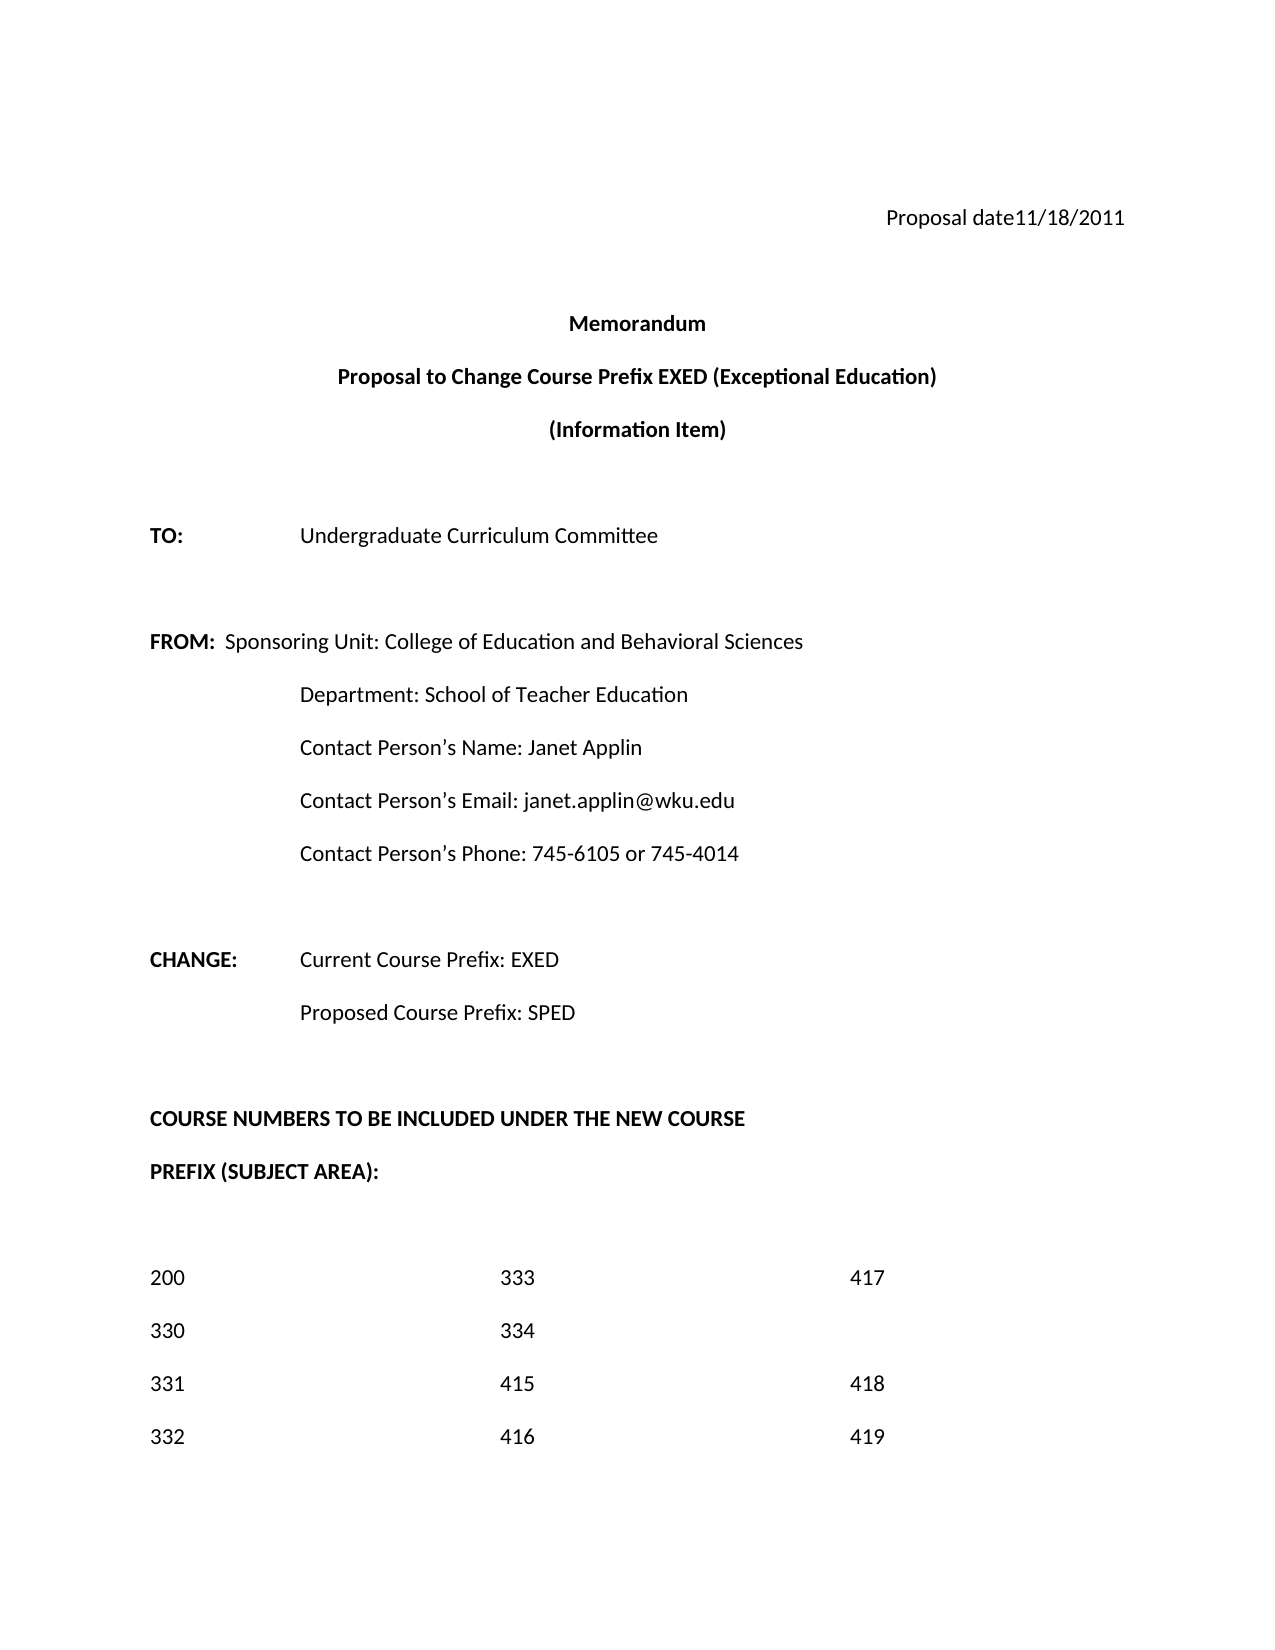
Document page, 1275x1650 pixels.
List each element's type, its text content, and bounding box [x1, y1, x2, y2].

text 333 [500, 1263, 775, 1291]
text Proposal to Change Course Prefix EXED (Exceptional Education) [150, 362, 1125, 390]
text PREFIX (SUBJECT AREA): [150, 1157, 1125, 1185]
text Contact Person’s Phone: 745-6105 or 745-4014 [150, 839, 1125, 867]
text Proposal date11/18/2011 [150, 203, 1125, 231]
text 332 [150, 1422, 425, 1451]
text 419 [850, 1422, 1125, 1451]
text 416 [500, 1422, 775, 1451]
text 415 [500, 1369, 775, 1397]
text Contact Person’s Email: janet.applin@wku.edu [150, 786, 1125, 814]
text (Information Item) [150, 415, 1125, 443]
text CHANGE: Current Course Prefix: EXED [150, 945, 1125, 973]
text 331 [150, 1369, 425, 1397]
text Proposed Course Prefix: SPED [150, 998, 1125, 1026]
text 334 [500, 1316, 775, 1344]
text 200 [150, 1263, 425, 1291]
text Contact Person’s Name: Janet Applin [150, 733, 1125, 761]
text COURSE NUMBERS TO BE INCLUDED UNDER THE NEW COURSE [150, 1104, 1125, 1132]
text 417 [850, 1263, 1125, 1291]
text FROM: Sponsoring Unit: College of Education and Behavioral Sciences [150, 627, 1125, 655]
text 330 [150, 1316, 425, 1344]
text TO: Undergraduate Curriculum Committee [150, 521, 1125, 549]
text Department: School of Teacher Education [150, 680, 1125, 708]
text Memorandum [150, 309, 1125, 337]
text 418 [850, 1369, 1125, 1397]
